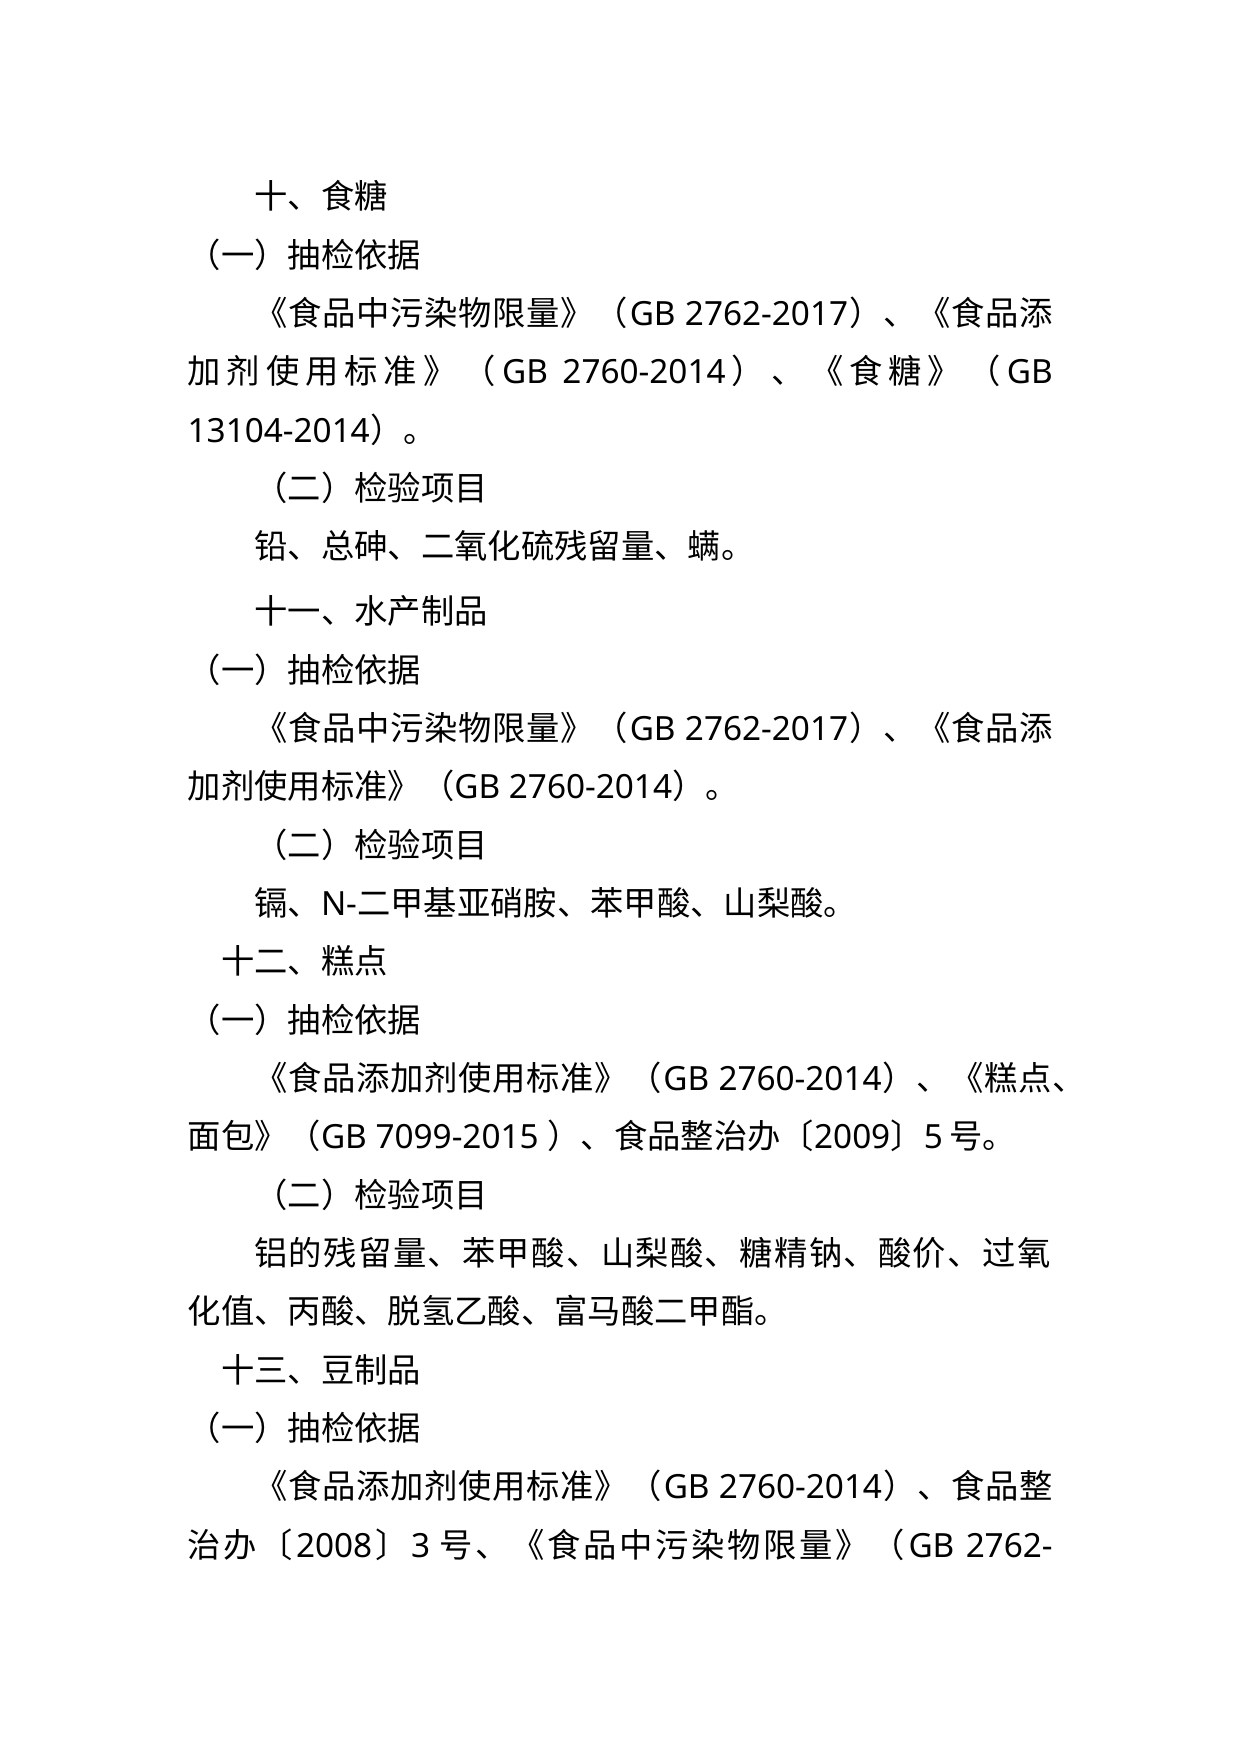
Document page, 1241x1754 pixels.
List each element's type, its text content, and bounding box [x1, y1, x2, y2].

list （一）抽检依据 [187, 220, 1053, 279]
text 铅、总砷、二氧化硫残留量、螨。 [187, 512, 1053, 577]
list （一）抽检依据 [187, 635, 1053, 694]
list （一）抽检依据 [187, 1394, 1053, 1452]
list 食糖 [187, 162, 1053, 220]
text （二）检验项目 [187, 1160, 1053, 1219]
text 《食品中污染物限量》（GB 2762-2017）、《食品添加剂使用标准》（GB 2760-2014）。 [187, 694, 1053, 810]
list 十二、糕点 [187, 927, 1053, 985]
list 铝的残留量、苯甲酸、山梨酸、糖精钠、酸价、过氧化值、丙酸、脱氢乙酸、富马酸二甲酯。 [187, 1219, 1053, 1335]
list 镉、N-二甲基亚硝胺、苯甲酸、山梨酸。 [187, 869, 1053, 927]
list 十三、豆制品 [187, 1335, 1053, 1394]
list （一）抽检依据 [187, 985, 1053, 1044]
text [187, 1452, 1053, 1569]
text 《食品中污染物限量》（GB 2762-2017）、《食品添加剂使用标准》（GB 2760-2014）、《食糖》（GB 13104-2014）。 [187, 279, 1053, 454]
text （二）检验项目 [187, 454, 1053, 512]
text （二）检验项目 [187, 810, 1053, 869]
text 《食品添加剂使用标准》（GB 2760-2014）、《糕点、面包》（GB 7099-2015 ）、食品整治办〔2009〕5号。 [187, 1044, 1053, 1160]
list 水产制品 [187, 577, 1053, 635]
